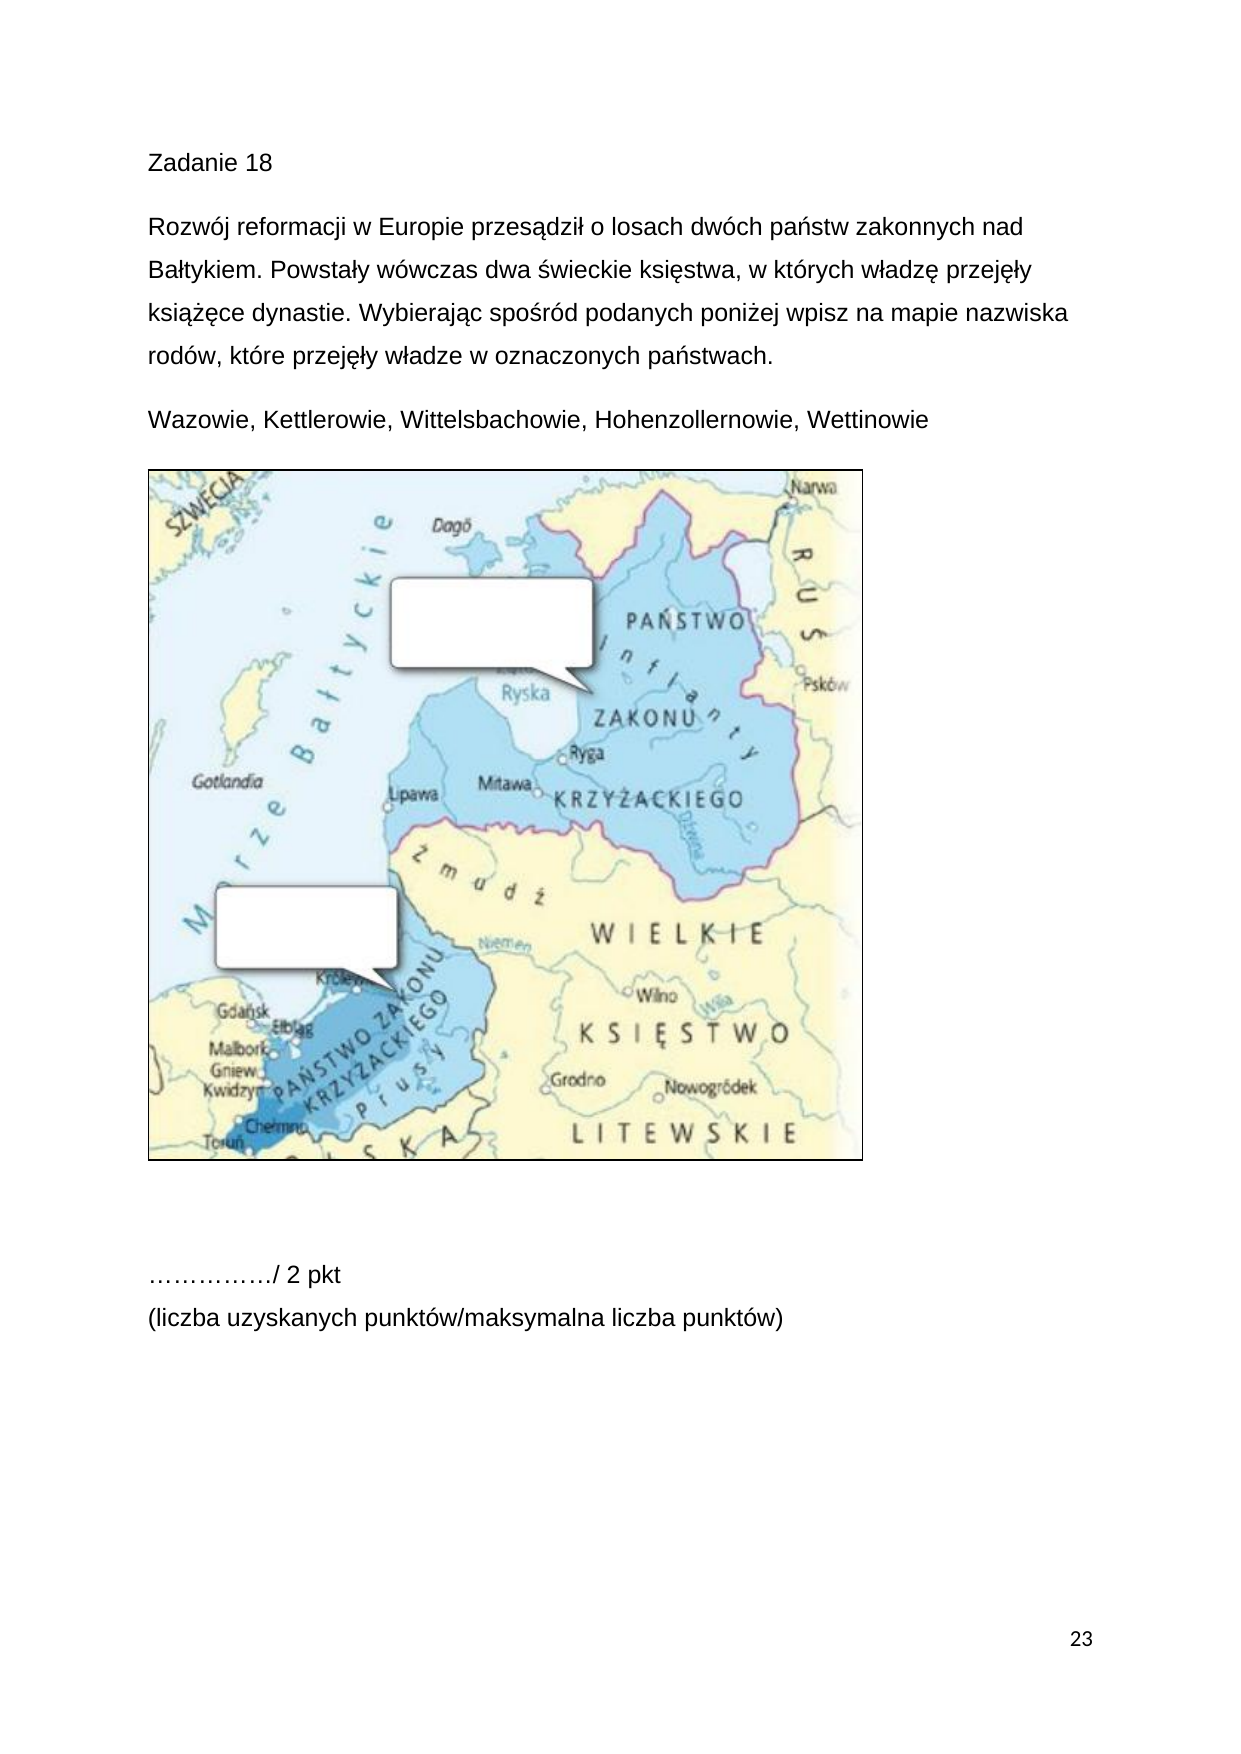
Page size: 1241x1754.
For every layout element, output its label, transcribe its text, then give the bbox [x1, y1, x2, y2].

picture [149, 471, 862, 1159]
text Rozwój reformacji w Europie przesądził o losach dwóch państw zakonnych nad Bałtykiem. Powstały wówczas dwa świeckie księstwa, w których władzę przejęły książęce dynastie. Wybierając spośród podanych poniżej wpisz na mapie nazwiska rodów, które przejęły władze w oznaczonych państwach. [148, 212, 1093, 370]
text Wazowie, Kettlerowie, Wittelsbachowie, Hohenzollernowie, Wettinowie [148, 405, 1093, 434]
text ……………/ 2 pkt (liczba uzyskanych punktów/maksymalna liczba punktów) [148, 1260, 1093, 1332]
text Zadanie 18 [148, 148, 1093, 176]
